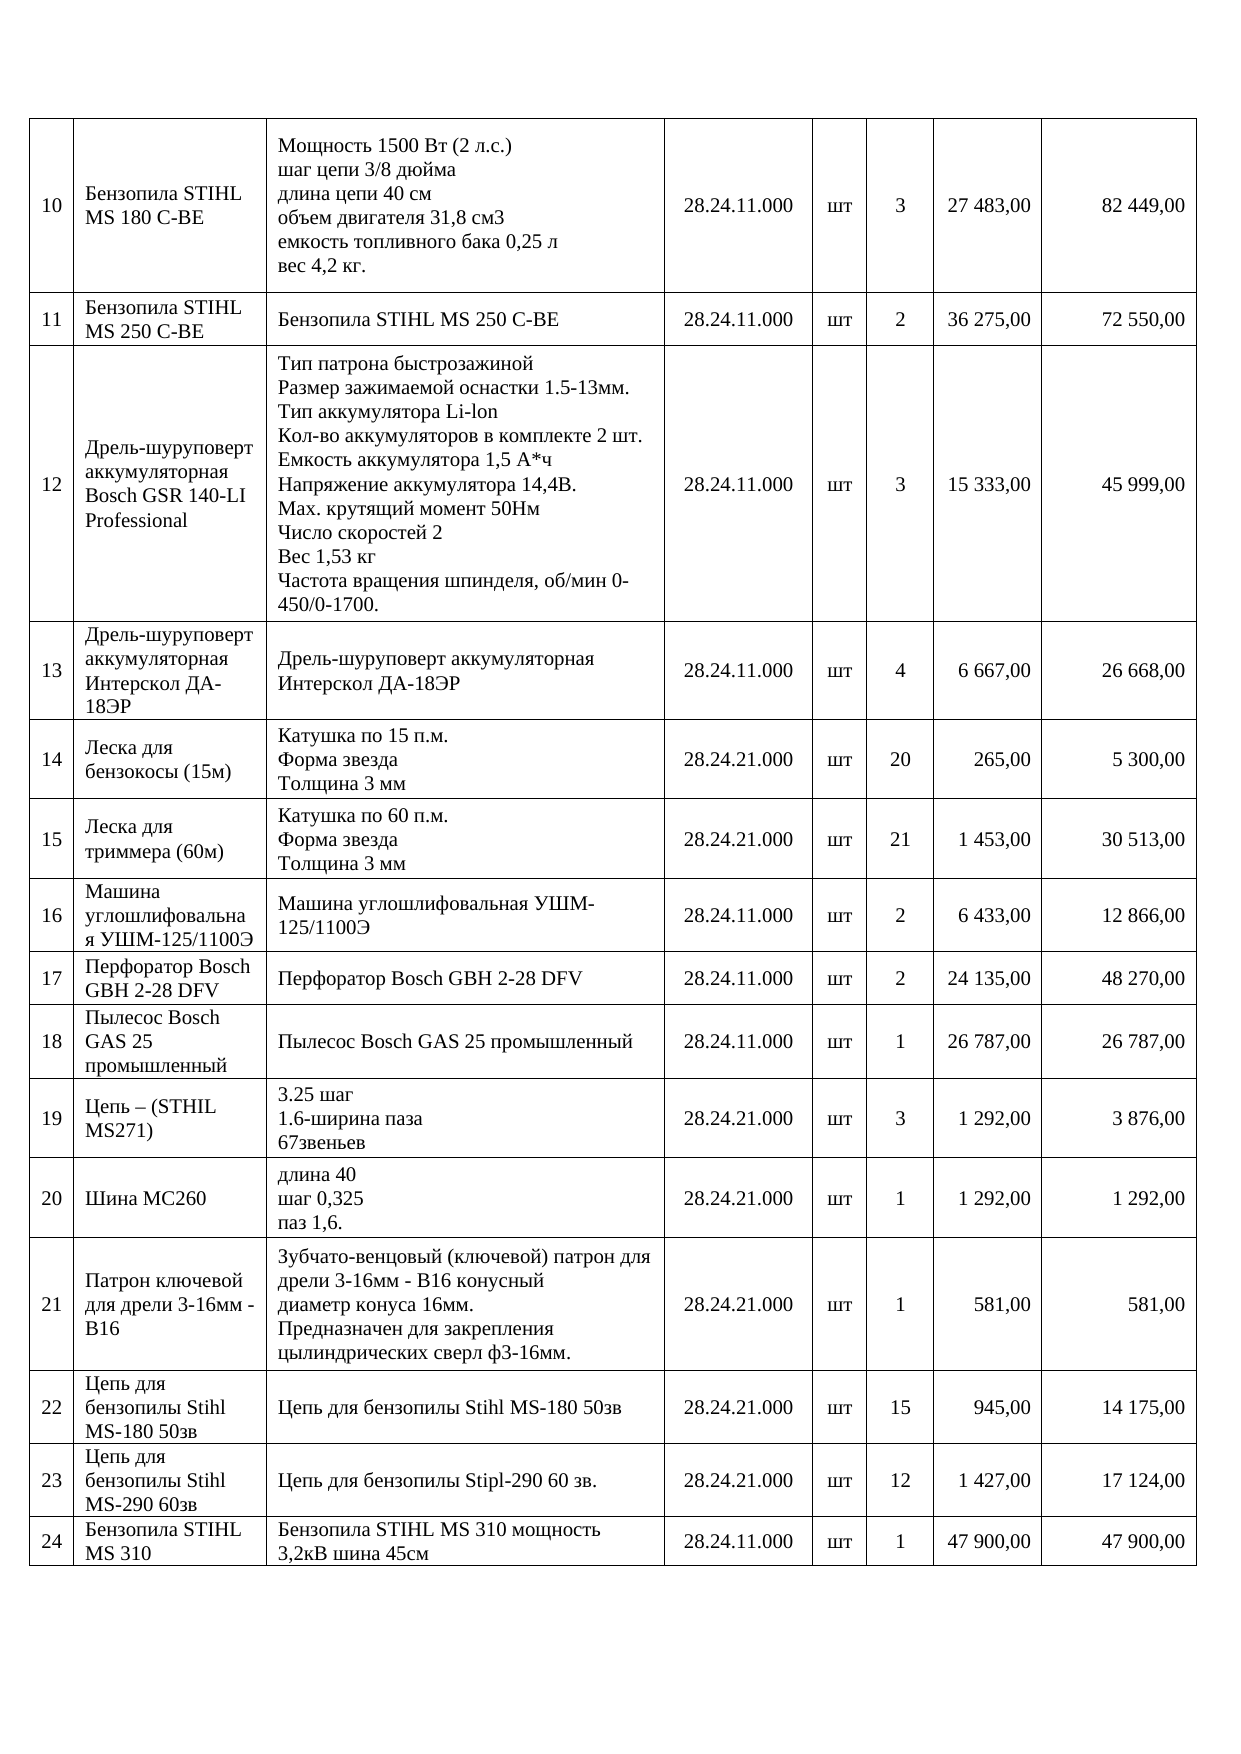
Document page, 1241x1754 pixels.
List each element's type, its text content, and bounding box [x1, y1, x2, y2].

table_cell 2 [867, 879, 933, 951]
table_cell 45 999,00 [1042, 346, 1196, 621]
table_cell 6 433,00 [934, 879, 1041, 951]
table_cell Цепь – (STHIL MS271) [74, 1079, 266, 1157]
table_cell 3 [867, 1079, 933, 1157]
table_cell Леска для триммера (60м) [74, 799, 266, 878]
table_cell шт [813, 952, 866, 1004]
table_cell Катушка по 15 п.м. Форма звезда Толщина 3 мм [267, 720, 664, 798]
table_cell 26 787,00 [934, 1005, 1041, 1077]
table_cell 15 [30, 799, 73, 878]
table_cell 28.24.21.000 [665, 1238, 812, 1370]
table_cell 28.24.21.000 [665, 799, 812, 878]
table_cell шт [813, 293, 866, 345]
table_cell Тип патрона быстрозажиной Размер зажимаемой оснастки 1.5-13мм. Тип аккумулятора Li-lon Кол-во аккумуляторов в комплекте 2 шт. Емкость аккумулятора 1,5 А*ч Напряжение аккумулятора 14,4В. Мах. крутящий момент 50Нм Число скоростей 2 Вес 1,53 кг Частота вращения шпинделя, об/мин 0-450/0-1700. [267, 346, 664, 621]
table_cell 1 [867, 1158, 933, 1237]
table_cell шт [813, 1517, 866, 1565]
table_cell Мощность 1500 Вт (2 л.с.) шаг цепи 3/8 дюйма длина цепи 40 см объем двигателя 31,8 см3 емкость топливного бака 0,25 л вес 4,2 кг. [267, 119, 664, 292]
table_cell 21 [867, 799, 933, 878]
table_cell шт [813, 799, 866, 878]
table_cell 30 513,00 [1042, 799, 1196, 878]
table_cell 581,00 [1042, 1238, 1196, 1370]
table_cell шт [813, 1238, 866, 1370]
table_cell 1 292,00 [1042, 1158, 1196, 1237]
table_cell шт [813, 119, 866, 292]
table_cell 14 175,00 [1042, 1371, 1196, 1443]
table_cell шт [813, 346, 866, 621]
table_cell 72 550,00 [1042, 293, 1196, 345]
table_cell 3.25 шаг 1.6-ширина паза 67звеньев [267, 1079, 664, 1157]
table_cell 581,00 [934, 1238, 1041, 1370]
table_cell шт [813, 1005, 866, 1077]
table_cell Цепь для бензопилы Stihl MS-290 60зв [74, 1444, 266, 1516]
table_cell шт [813, 1158, 866, 1237]
table_cell Шина MC260 [74, 1158, 266, 1237]
table_cell 26 787,00 [1042, 1005, 1196, 1077]
table_cell шт [813, 1371, 866, 1443]
table_cell 48 270,00 [1042, 952, 1196, 1004]
table_cell 20 [30, 1158, 73, 1237]
table_cell Зубчато-венцовый (ключевой) патрон для дрели 3-16мм - В16 конусный диаметр конуса 16мм. Предназначен для закрепления цылиндрических сверл ф3-16мм. [267, 1238, 664, 1370]
table_cell Бензопила STIHL MS 310 [74, 1517, 266, 1565]
table_cell 17 [30, 952, 73, 1004]
table_cell 24 135,00 [934, 952, 1041, 1004]
table_cell 27 483,00 [934, 119, 1041, 292]
table_cell 28.24.11.000 [665, 1005, 812, 1077]
table_cell 1 [867, 1517, 933, 1565]
table_cell Цепь для бензопилы Stihl MS-180 50зв [74, 1371, 266, 1443]
table_cell 1 427,00 [934, 1444, 1041, 1516]
table_cell 1 292,00 [934, 1158, 1041, 1237]
table_cell 28.24.11.000 [665, 1517, 812, 1565]
table_cell 22 [30, 1371, 73, 1443]
table_cell шт [813, 1079, 866, 1157]
table_cell Катушка по 60 п.м. Форма звезда Толщина 3 мм [267, 799, 664, 878]
table_cell Леска для бензокосы (15м) [74, 720, 266, 798]
table_cell 17 124,00 [1042, 1444, 1196, 1516]
table_cell Перфоратор Bosсh GBH 2-28 DFV [267, 952, 664, 1004]
table_cell 11 [30, 293, 73, 345]
table_cell длина 40 шаг 0,325 паз 1,6. [267, 1158, 664, 1237]
table_cell 12 866,00 [1042, 879, 1196, 951]
table_cell 3 [867, 346, 933, 621]
table_cell 23 [30, 1444, 73, 1516]
table_cell 28.24.21.000 [665, 1158, 812, 1237]
table_cell Дрель-шуруповерт аккумуляторная Bosch GSR 140-LI Professional [74, 346, 266, 621]
table_cell 2 [867, 952, 933, 1004]
table_cell 16 [30, 879, 73, 951]
table_cell 47 900,00 [1042, 1517, 1196, 1565]
table_cell шт [813, 1444, 866, 1516]
table_cell 15 333,00 [934, 346, 1041, 621]
table_cell 36 275,00 [934, 293, 1041, 345]
table_cell 5 300,00 [1042, 720, 1196, 798]
table_cell 28.24.11.000 [665, 119, 812, 292]
table_cell Дрель-шуруповерт аккумуляторная Интерскол ДА-18ЭР [74, 622, 266, 718]
table_cell 26 668,00 [1042, 622, 1196, 718]
table_cell 28.24.11.000 [665, 293, 812, 345]
table_cell 28.24.11.000 [665, 622, 812, 718]
table_cell 12 [30, 346, 73, 621]
table_cell 28.24.21.000 [665, 720, 812, 798]
table_cell шт [813, 720, 866, 798]
table_cell Пылесос Bosсh GAS 25 промышленный [267, 1005, 664, 1077]
table_cell 18 [30, 1005, 73, 1077]
table_cell 1 [867, 1005, 933, 1077]
table_cell 1 453,00 [934, 799, 1041, 878]
table_cell 28.24.11.000 [665, 952, 812, 1004]
table_cell 28.24.21.000 [665, 1371, 812, 1443]
table_cell Бензопила STIHL MS 250 C-BE [74, 293, 266, 345]
table_cell 20 [867, 720, 933, 798]
table_cell шт [813, 622, 866, 718]
table_cell 28.24.11.000 [665, 879, 812, 951]
table_cell Машина углошлифовальная УШМ-125/1100Э [74, 879, 266, 951]
table_cell 24 [30, 1517, 73, 1565]
table_cell 1 [867, 1238, 933, 1370]
table_cell 21 [30, 1238, 73, 1370]
table_cell 13 [30, 622, 73, 718]
table_cell 3 876,00 [1042, 1079, 1196, 1157]
table_cell Дрель-шуруповерт аккумуляторная Интерскол ДА-18ЭР [267, 622, 664, 718]
table_cell 14 [30, 720, 73, 798]
table_cell 19 [30, 1079, 73, 1157]
table_cell 265,00 [934, 720, 1041, 798]
table_cell 15 [867, 1371, 933, 1443]
table_cell 4 [867, 622, 933, 718]
table_cell 82 449,00 [1042, 119, 1196, 292]
table_cell 1 292,00 [934, 1079, 1041, 1157]
table_cell шт [813, 879, 866, 951]
table_cell 28.24.11.000 [665, 346, 812, 621]
table_cell Пылесос Bosсh GAS 25 промышленный [74, 1005, 266, 1077]
table_cell Бензопила STIHL MS 180 C-BE [74, 119, 266, 292]
table_cell Патрон ключевой для дрели 3-16мм - В16 [74, 1238, 266, 1370]
table_cell 12 [867, 1444, 933, 1516]
table_cell Машина углошлифовальная УШМ-125/1100Э [267, 879, 664, 951]
table_cell 6 667,00 [934, 622, 1041, 718]
table_cell 10 [30, 119, 73, 292]
table_cell 3 [867, 119, 933, 292]
table_cell 945,00 [934, 1371, 1041, 1443]
table_cell Цепь для бензопилы Stiрl-290 60 зв. [267, 1444, 664, 1516]
table_cell 28.24.21.000 [665, 1444, 812, 1516]
table_cell Цепь для бензопилы Stihl MS-180 50зв [267, 1371, 664, 1443]
table_cell 28.24.21.000 [665, 1079, 812, 1157]
table_cell Бензопила STIHL MS 310 мощность 3,2кВ шина 45см [267, 1517, 664, 1565]
table_cell 2 [867, 293, 933, 345]
table_cell Перфоратор Bosсh GBH 2-28 DFV [74, 952, 266, 1004]
table_cell Бензопила STIHL MS 250 C-BE [267, 293, 664, 345]
table_cell 47 900,00 [934, 1517, 1041, 1565]
